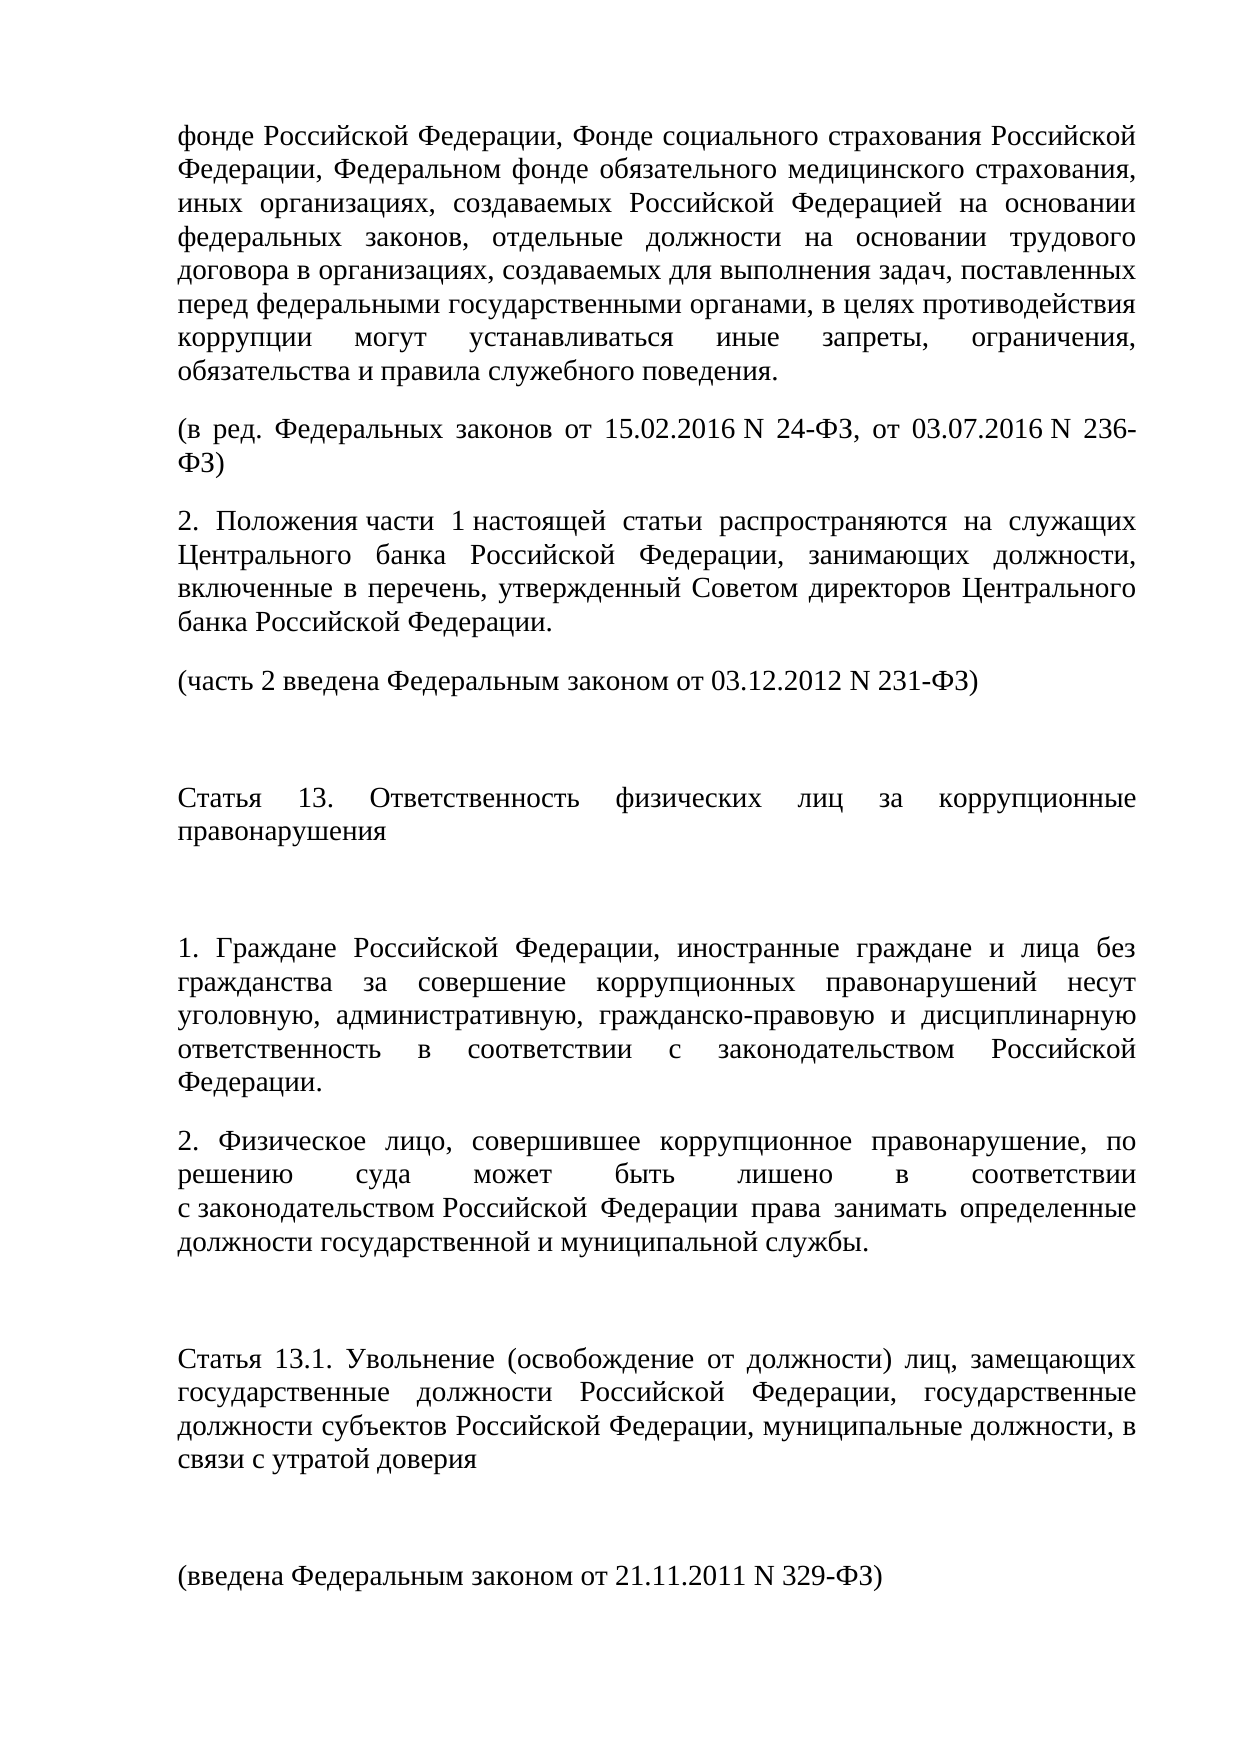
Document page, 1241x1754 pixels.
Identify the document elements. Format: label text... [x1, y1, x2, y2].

text 1. Граждане Российской Федерации, иностранные граждане и лица без гражданства за совершение коррупционных правонарушений несут уголовную, административную, гражданско-правовую и дисциплинарную ответственность в соответствии с законодательством Российской Федерации. [177, 930, 1137, 1098]
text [177, 118, 1137, 386]
text Статья 13.1. Увольнение (освобождение от должности) лиц, замещающих государственные должности Российской Федерации, государственные должности субъектов Российской Федерации, муниципальные должности, в связи с утратой доверия [177, 1341, 1137, 1475]
text (часть 2 введена Федеральным законом от 03.12.2012 N 231-ФЗ) [177, 663, 1137, 696]
text 2. Физическое лицо, совершившее коррупционное правонарушение, по решению суда может быть лишено в соответствии с законодательством Российской Федерации права занимать определенные должности государственной и муниципальной службы. [177, 1123, 1137, 1257]
text (в ред. Федеральных законов от 15.02.2016 N 24-ФЗ, от 03.07.2016 N 236-ФЗ) [177, 411, 1137, 478]
text Статья 13. Ответственность физических лиц за коррупционные правонарушения [177, 780, 1137, 847]
text 2. Положения части 1 настоящей статьи распространяются на служащих Центрального банка Российской Федерации, занимающих должности, включенные в перечень, утвержденный Советом директоров Центрального банка Российской Федерации. [177, 503, 1137, 638]
text (введена Федеральным законом от 21.11.2011 N 329-ФЗ) [177, 1558, 1137, 1592]
